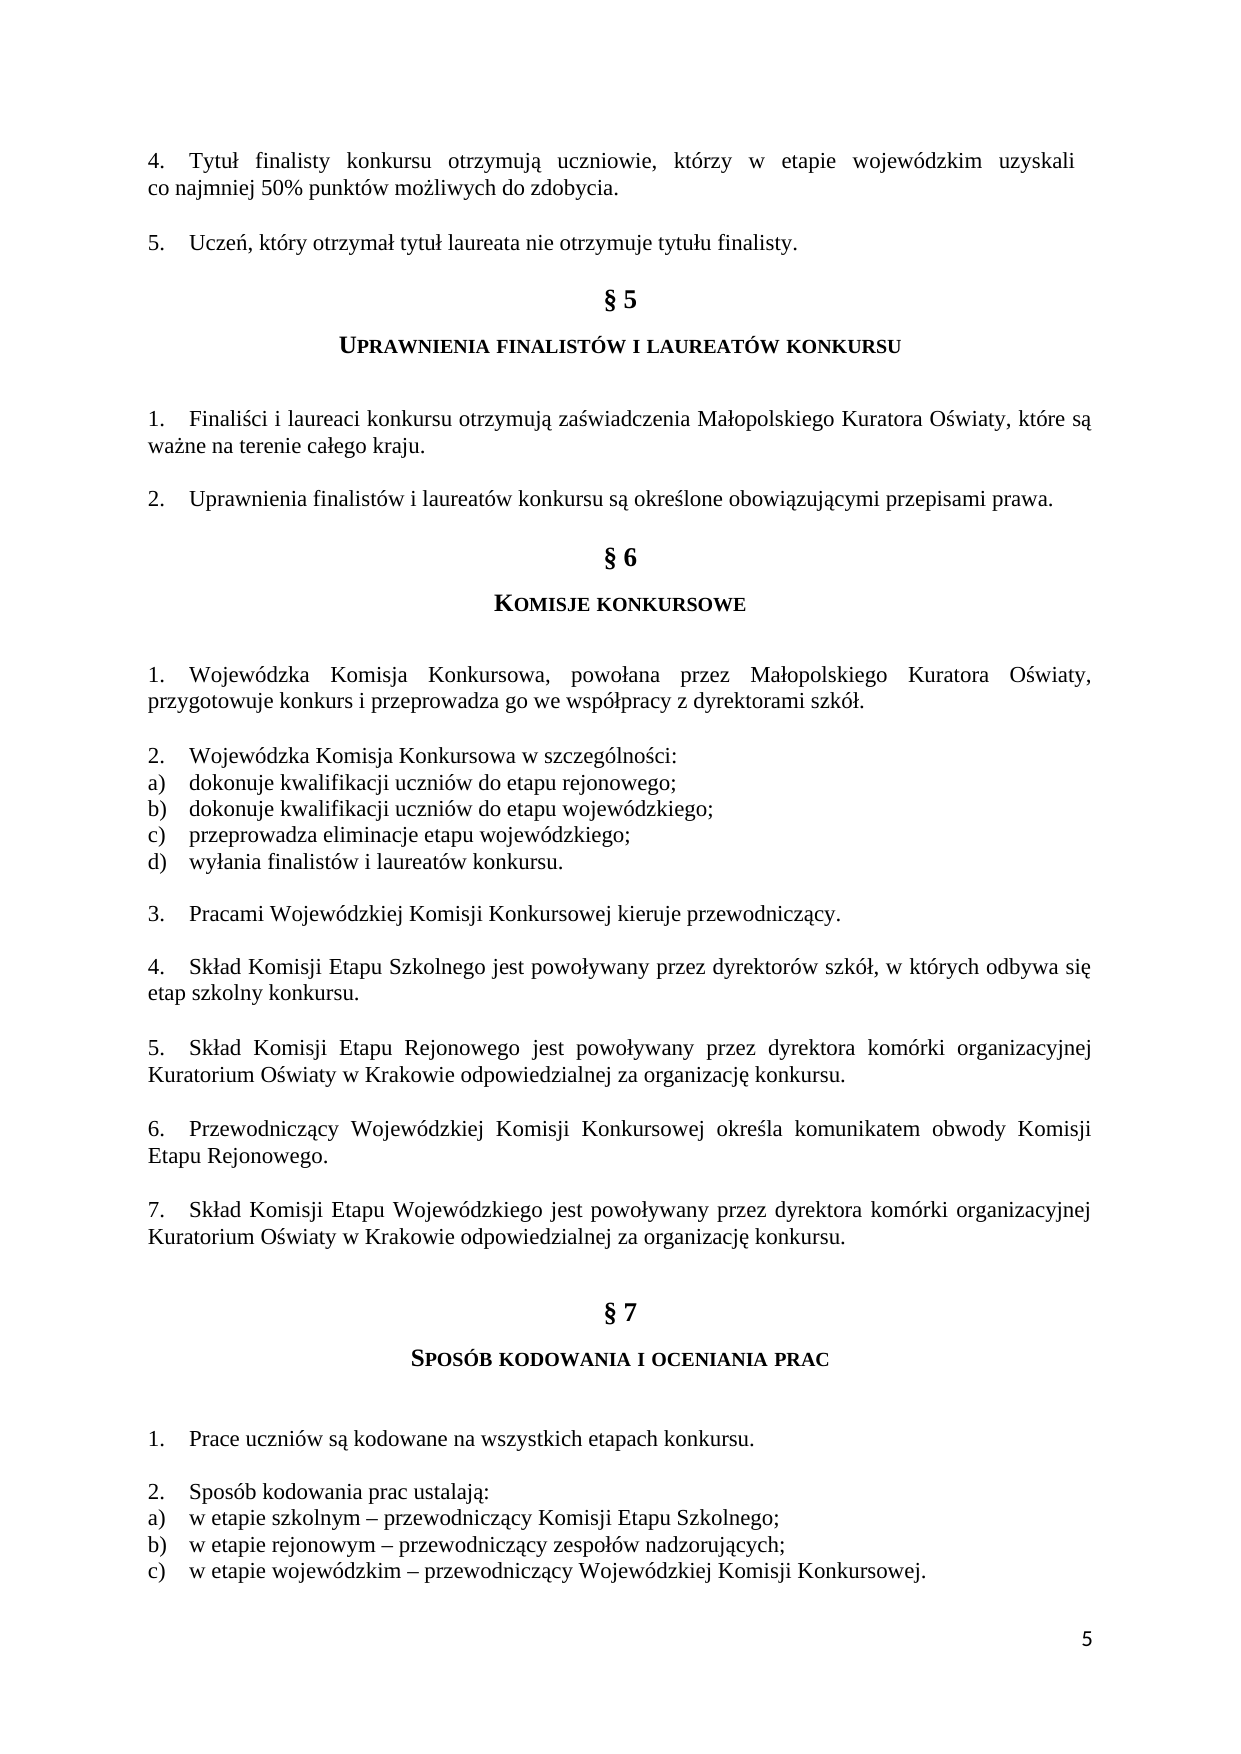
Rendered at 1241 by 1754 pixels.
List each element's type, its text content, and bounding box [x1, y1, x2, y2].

list Wojewódzka Komisja Konkursowa w szczególności: [148, 742, 1093, 769]
text § 5 [148, 283, 1093, 315]
text Komisje konkursowe [148, 588, 1093, 617]
list Uprawnienia finalistów i laureatów konkursu są określone obowiązującymi przepisami prawa. [148, 484, 1093, 511]
list przeprowadza eliminacje etapu wojewódzkiego; [148, 821, 1093, 848]
list Skład Komisji Etapu Szkolnego jest powoływany przez dyrektorów szkół, w których odbywa się etap szkolny konkursu. [148, 953, 1093, 1006]
list dokonuje kwalifikacji uczniów do etapu rejonowego; [148, 769, 1093, 795]
list w etapie rejonowym – przewodniczący zespołów nadzorujących; [148, 1531, 1093, 1557]
list wyłania finalistów i laureatów konkursu. [148, 848, 1093, 874]
text Sposób kodowania i oceniania prac [148, 1343, 1093, 1371]
text § 6 [148, 541, 1093, 572]
list dokonuje kwalifikacji uczniów do etapu wojewódzkiego; [148, 795, 1093, 821]
list Skład Komisji Etapu Rejonowego jest powoływany przez dyrektora komórki organizacyjnej Kuratorium Oświaty w Krakowie odpowiedzialnej za organizację konkursu. [148, 1034, 1093, 1087]
list w etapie szkolnym – przewodniczący Komisji Etapu Szkolnego; [148, 1504, 1093, 1531]
text Uprawnienia finalistów i laureatów konkursu [148, 330, 1093, 359]
list Pracami Wojewódzkiej Komisji Konkursowej kieruje przewodniczący. [148, 900, 1093, 927]
list Sposób kodowania prac ustalają: [148, 1478, 1093, 1504]
list Przewodniczący Wojewódzkiej Komisji Konkursowej określa komunikatem obwody Komisji Etapu Rejonowego. [148, 1115, 1093, 1168]
list Tytuł finalisty konkursu otrzymują uczniowie, którzy w etapie wojewódzkim uzyskali co najmniej 50% punktów możliwych do zdobycia. [148, 148, 1093, 200]
list w etapie wojewódzkim – przewodniczący Wojewódzkiej Komisji Konkursowej. [148, 1557, 1093, 1583]
list Uczeń, który otrzymał tytuł laureata nie otrzymuje tytułu finalisty. [148, 229, 1093, 255]
list Finaliści i laureaci konkursu otrzymują zaświadczenia Małopolskiego Kuratora Oświaty, które są ważne na terenie całego kraju. [148, 406, 1093, 458]
list Skład Komisji Etapu Wojewódzkiego jest powoływany przez dyrektora komórki organizacyjnej Kuratorium Oświaty w Krakowie odpowiedzialnej za organizację konkursu. [148, 1197, 1093, 1249]
list Wojewódzka Komisja Konkursowa, powołana przez Małopolskiego Kuratora Oświaty, przygotowuje konkurs i przeprowadza go we współpracy z dyrektorami szkół. [148, 661, 1093, 714]
text § 7 [148, 1296, 1093, 1327]
list Prace uczniów są kodowane na wszystkich etapach konkursu. [148, 1425, 1093, 1452]
